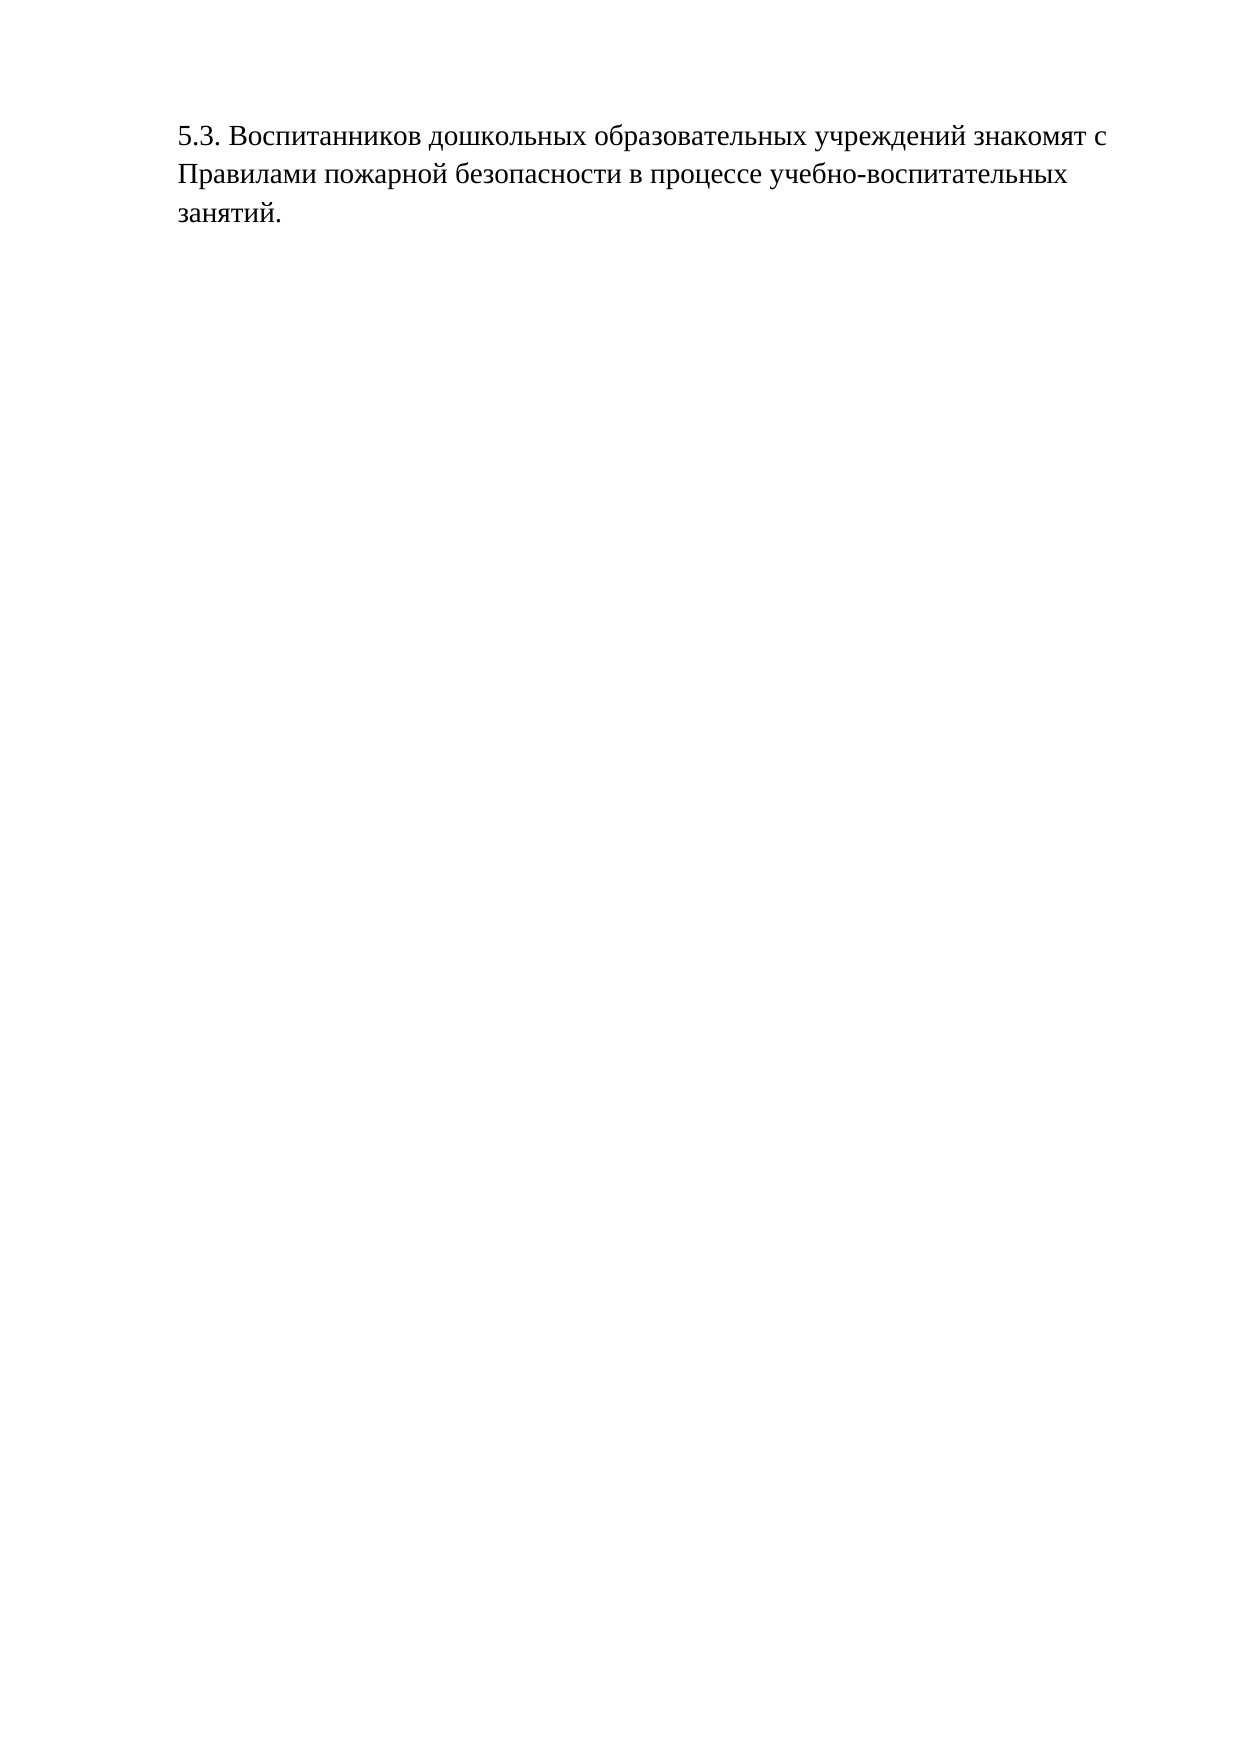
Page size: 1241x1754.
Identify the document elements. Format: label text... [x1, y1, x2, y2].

text 5.3. Воспитанников дошкольных образовательных учреждений знакомят с Правилами пожарной безопасности в процессе учебно-воспитательных занятий. [177, 118, 1152, 229]
